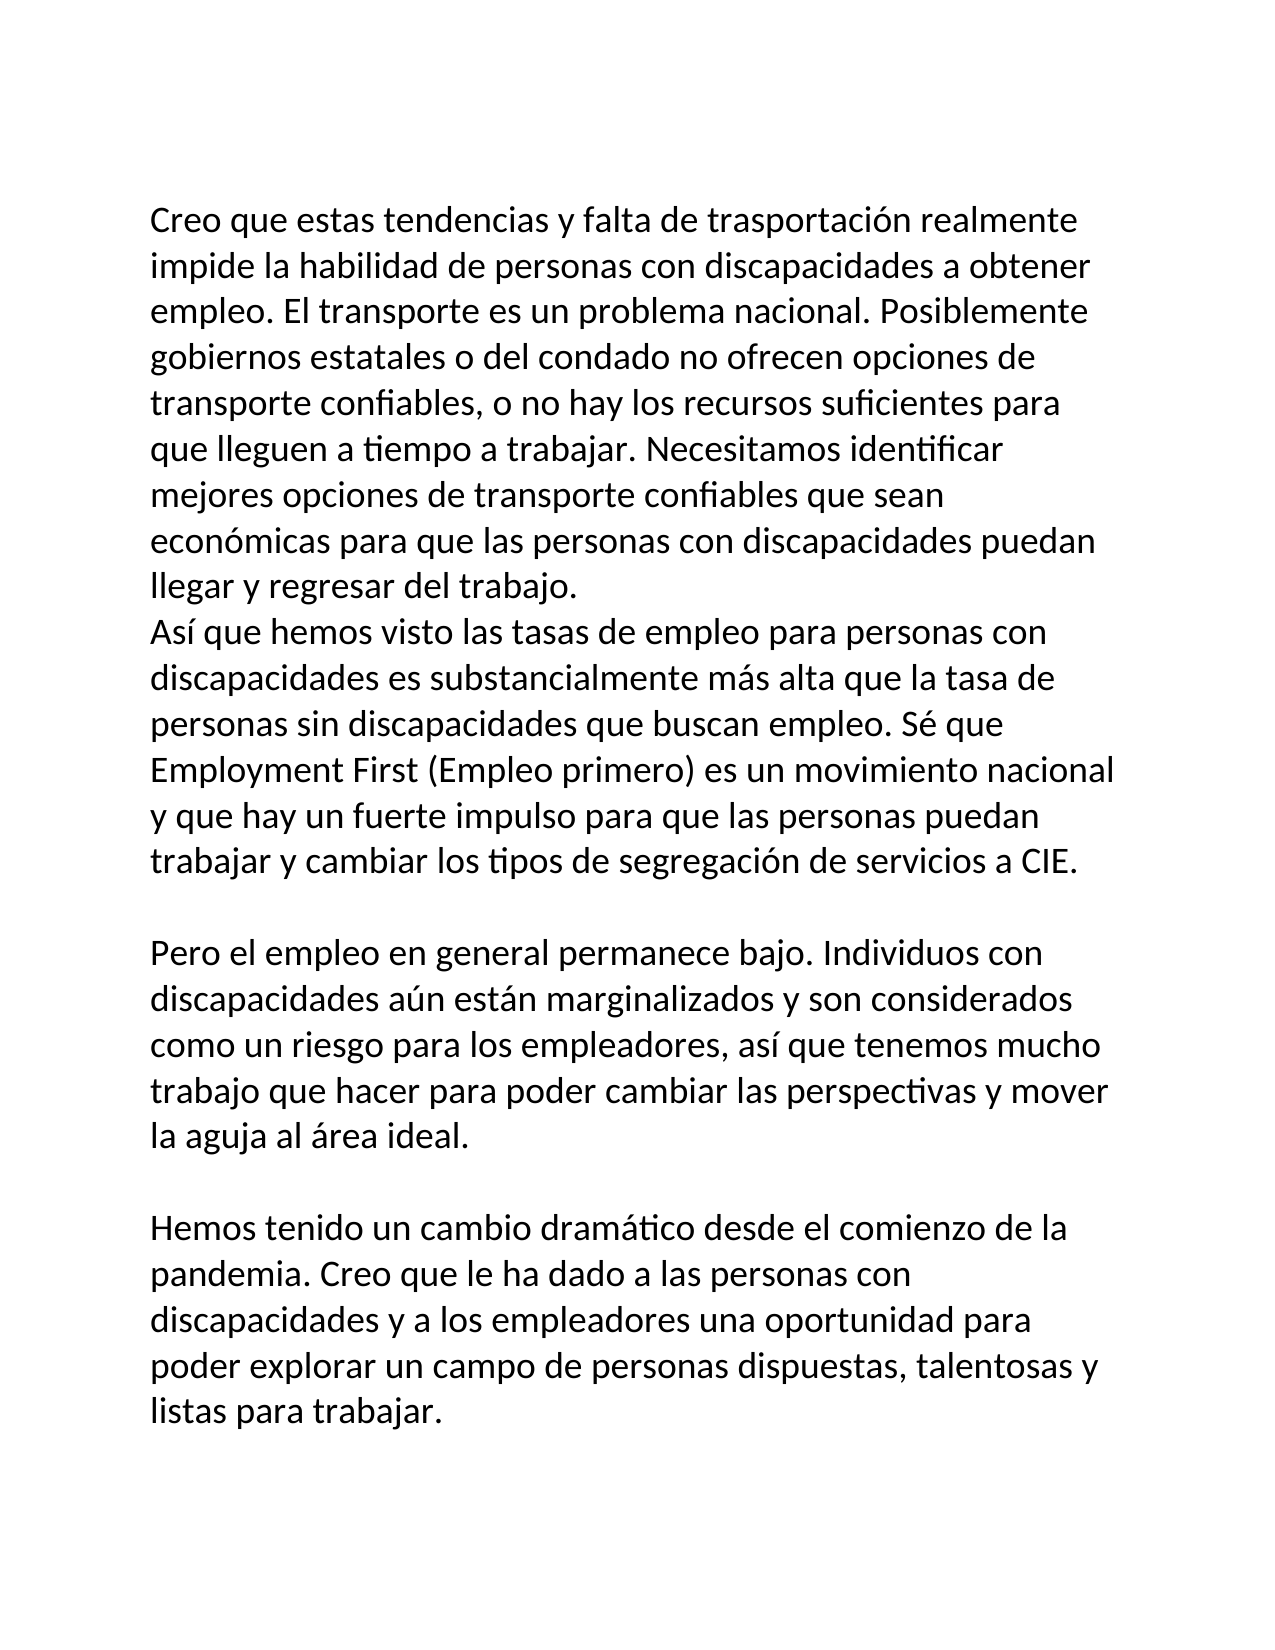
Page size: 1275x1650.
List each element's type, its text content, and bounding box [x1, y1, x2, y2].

text Así que hemos visto las tasas de empleo para personas con discapacidades es substancialmente más alta que la tasa de personas sin discapacidades que buscan empleo. Sé que Employment First (Empleo primero) es un movimiento nacional y que hay un fuerte impulso para que las personas puedan trabajar y cambiar los tipos de segregación de servicios a CIE. [150, 608, 1125, 883]
text Hemos tenido un cambio dramático desde el comienzo de la pandemia. Creo que le ha dado a las personas con discapacidades y a los empleadores una oportunidad para poder explorar un campo de personas dispuestas, talentosas y listas para trabajar. [150, 1204, 1125, 1433]
text Creo que estas tendencias y falta de trasportación realmente impide la habilidad de personas con discapacidades a obtener empleo. El transporte es un problema nacional. Posiblemente gobiernos estatales o del condado no ofrecen opciones de transporte confiables, o no hay los recursos suficientes para que lleguen a tiempo a trabajar. Necesitamos identificar mejores opciones de transporte confiables que sean económicas para que las personas con discapacidades puedan llegar y regresar del trabajo. [150, 196, 1125, 608]
text Pero el empleo en general permanece bajo. Individuos con discapacidades aún están marginalizados y son considerados como un riesgo para los empleadores, así que tenemos mucho trabajo que hacer para poder cambiar las perspectivas y mover la aguja al área ideal. [150, 929, 1125, 1158]
